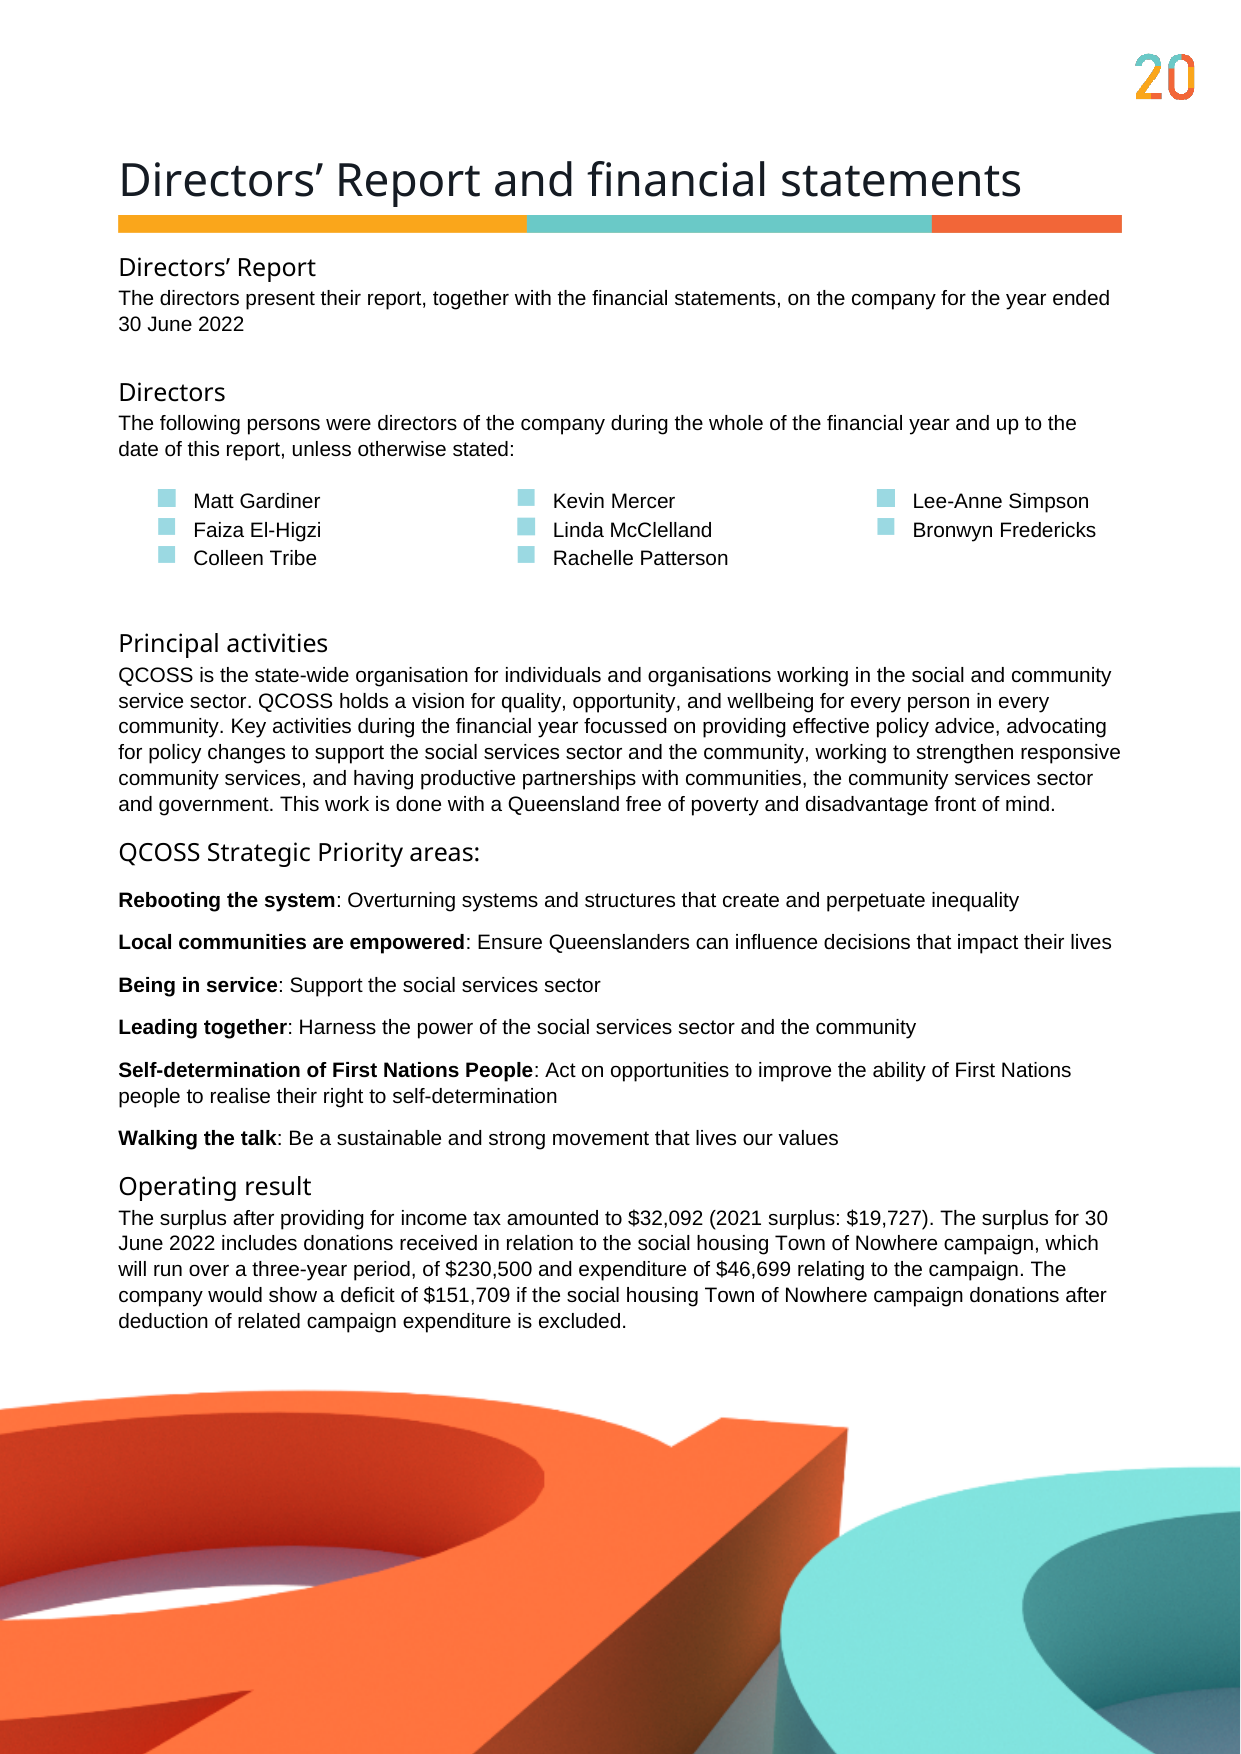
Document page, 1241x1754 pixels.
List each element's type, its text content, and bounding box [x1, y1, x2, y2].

list Matt Gardiner [156, 488, 403, 515]
text QCOSS is the state-wide organisation for individuals and organisations working in the social and community service sector. QCOSS holds a vision for quality, opportunity, and wellbeing for every person in every community. Key activities during the financial year focussed on providing effective policy advice, advocating for policy changes to support the social services sector and the community, working to strengthen responsive community services, and having productive partnerships with communities, the community services sector and government. This work is done with a Queensland free of poverty and disadvantage front of mind. [118, 663, 1122, 816]
list Linda McClelland [515, 517, 762, 543]
text Directors’ Report and financial statements Directors’ Report The directors present their report, together with the financial statements, on the company for the year ended 30 June 2022 Directors The following persons were directors of the company during the whole of the financial year and up to the date of this report, unless otherwise stated: [118, 148, 1122, 486]
text Self-determination of First Nations People: Act on opportunities to improve the ability of First Nations people to realise their right to self-determination [118, 1058, 1122, 1107]
list Kevin Mercer [515, 488, 762, 515]
text QCOSS Strategic Priority areas: [118, 834, 1122, 868]
picture [0, 1332, 1241, 1754]
text Leading together: Harness the power of the social services sector and the community [118, 1015, 1122, 1039]
text Local communities are empowered: Ensure Queenslanders can influence decisions that impact their lives [118, 930, 1122, 954]
text The surplus after providing for income tax amounted to $32,092 (2021 surplus: $19,727). The surplus for 30 June 2022 includes donations received in relation to the social housing Town of Nowhere campaign, which will run over a three-year period, of $230,500 and expenditure of $46,699 relating to the campaign. The company would show a deficit of $151,709 if the social housing Town of Nowhere campaign donations after deduction of related campaign expenditure is excluded. [118, 1205, 1122, 1333]
list Faiza El-Higzi [156, 517, 403, 543]
text Rebooting the system: Overturning systems and structures that create and perpetuate inequality [118, 888, 1122, 912]
list Rachelle Patterson [515, 546, 762, 572]
list Colleen Tribe [156, 546, 403, 572]
list Bronwyn Fredericks [875, 517, 1122, 543]
text Principal activities [118, 626, 1122, 660]
text Walking the talk: Be a sustainable and strong movement that lives our values [118, 1126, 1122, 1150]
list Lee-Anne Simpson [875, 488, 1122, 515]
text Operating result [118, 1168, 1122, 1203]
text Being in service: Support the social services sector [118, 973, 1122, 997]
picture [1091, 2, 1239, 150]
